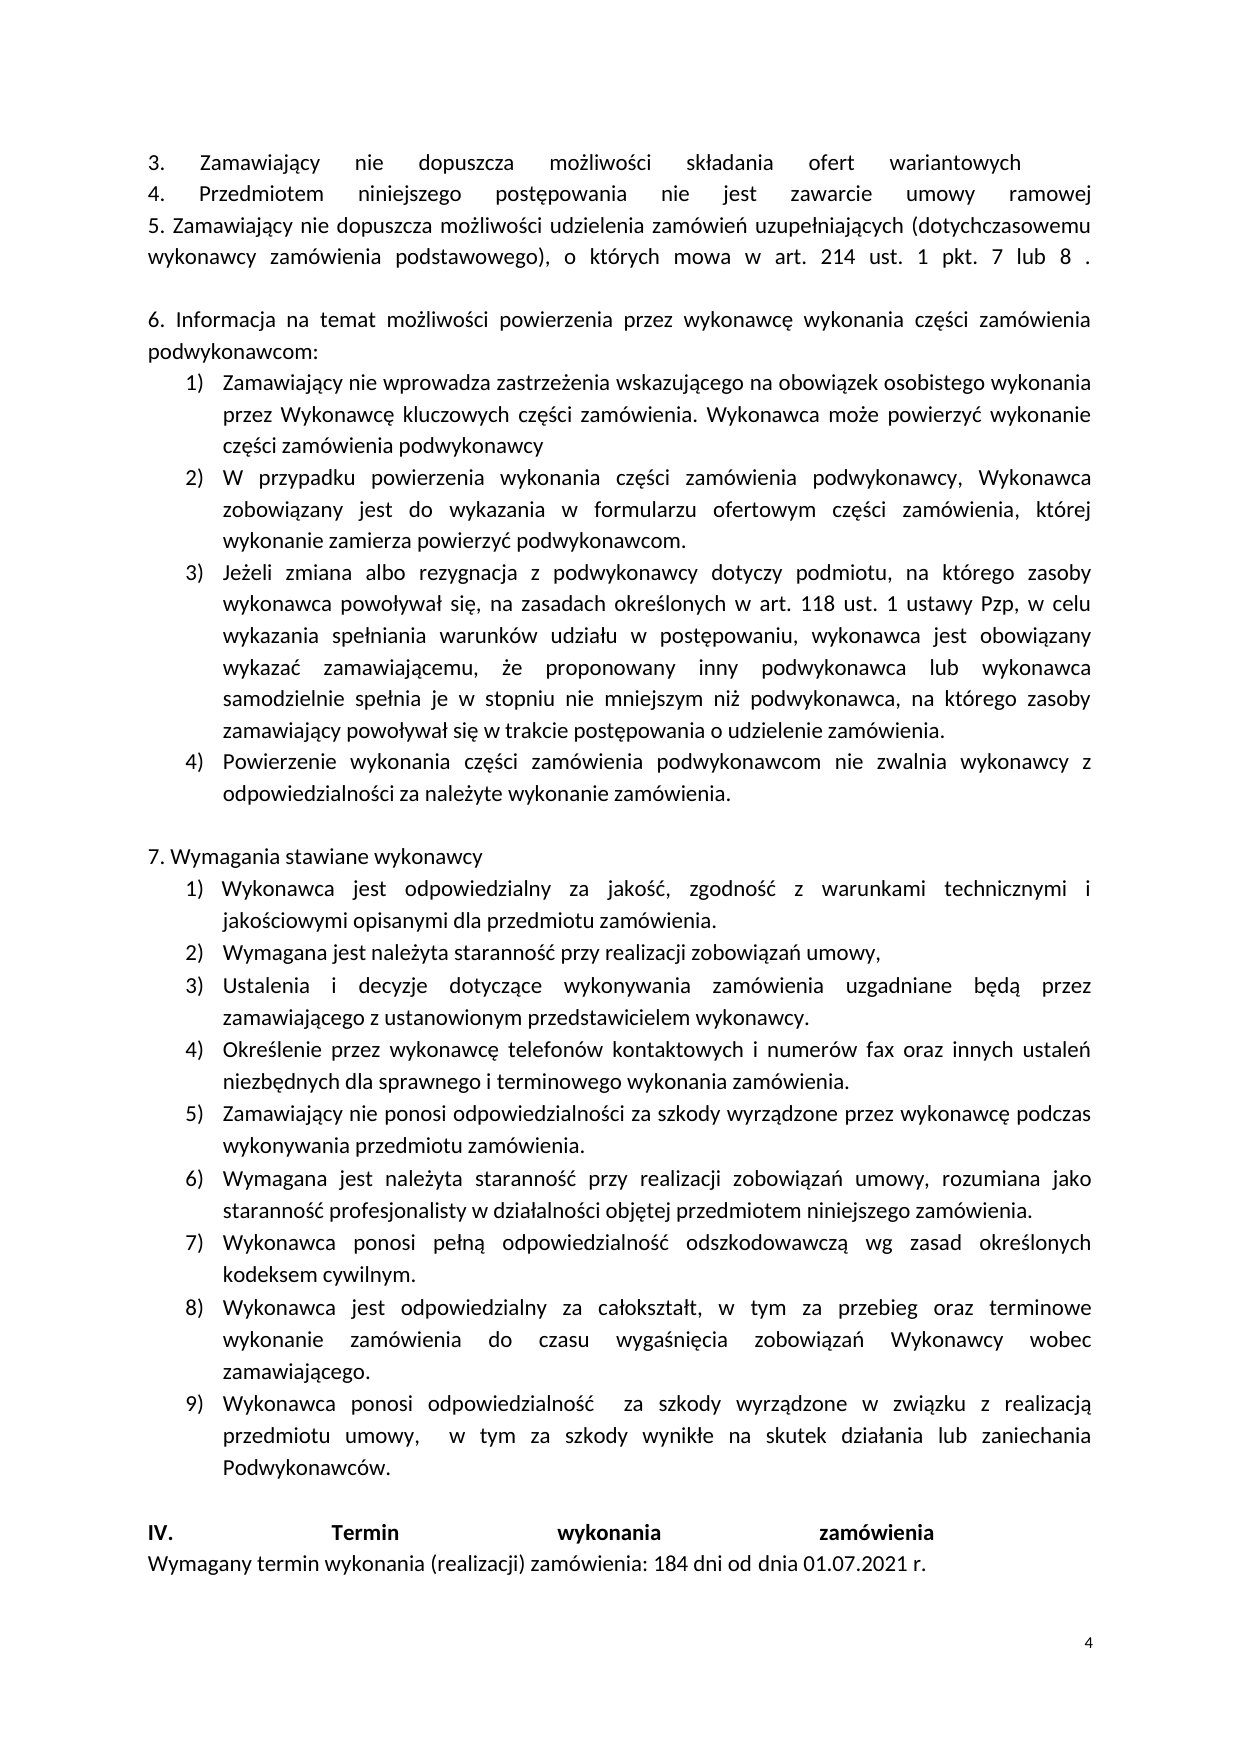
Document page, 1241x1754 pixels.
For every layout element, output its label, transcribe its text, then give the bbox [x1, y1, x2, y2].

text IV. Termin wykonania zamówienia Wymagany termin wykonania (realizacji) zamówienia: 184 dni od dnia 01.07.2021 r. [148, 1518, 1093, 1577]
list Wykonawca ponosi odpowiedzialność za szkody wyrządzone w związku z realizacją przedmiotu umowy, w tym za szkody wynikłe na skutek działania lub zaniechania Podwykonawców. [185, 1389, 1093, 1482]
list Ustalenia i decyzje dotyczące wykonywania zamówienia uzgadniane będą przez zamawiającego z ustanowionym przedstawicielem wykonawcy. [185, 971, 1093, 1031]
list Wymagana jest należyta staranność przy realizacji zobowiązań umowy, rozumiana jako staranność profesjonalisty w działalności objętej przedmiotem niniejszego zamówienia. [185, 1164, 1093, 1224]
list Określenie przez wykonawcę telefonów kontaktowych i numerów fax oraz innych ustaleń niezbędnych dla sprawnego i terminowego wykonania zamówienia. [185, 1035, 1093, 1095]
list Wykonawca jest odpowiedzialny za jakość, zgodność z warunkami technicznymi i jakościowymi opisanymi dla przedmiotu zamówienia. [185, 874, 1093, 934]
list Wykonawca jest odpowiedzialny za całokształt, w tym za przebieg oraz terminowe wykonanie zamówienia do czasu wygaśnięcia zobowiązań Wykonawcy wobec zamawiającego. [185, 1293, 1093, 1385]
list Powierzenie wykonania części zamówienia podwykonawcom nie zwalnia wykonawcy z odpowiedzialności za należyte wykonanie zamówienia. [185, 747, 1093, 807]
list Wymagana jest należyta staranność przy realizacji zobowiązań umowy, [185, 938, 1093, 967]
list Zamawiający nie wprowadza zastrzeżenia wskazującego na obowiązek osobistego wykonania przez Wykonawcę kluczowych części zamówienia. Wykonawca może powierzyć wykonanie części zamówienia podwykonawcy [185, 368, 1093, 460]
list W przypadku powierzenia wykonania części zamówienia podwykonawcy, Wykonawca zobowiązany jest do wykazania w formularzu ofertowym części zamówienia, której wykonanie zamierza powierzyć podwykonawcom. [185, 463, 1093, 554]
text 3. Zamawiający nie dopuszcza możliwości składania ofert wariantowych 4. Przedmiotem niniejszego postępowania nie jest zawarcie umowy ramowej 5. Zamawiający nie dopuszcza możliwości udzielenia zamówień uzupełniających (dotychczasowemu wykonawcy zamówienia podstawowego), o których mowa w art. 214 ust. 1 pkt. 7 lub 8 . [148, 148, 1093, 302]
text 6. Informacja na temat możliwości powierzenia przez wykonawcę wykonania części zamówienia podwykonawcom: [148, 305, 1093, 365]
list Zamawiający nie ponosi odpowiedzialności za szkody wyrządzone przez wykonawcę podczas wykonywania przedmiotu zamówienia. [185, 1099, 1093, 1160]
text 7. Wymagania stawiane wykonawcy [148, 842, 1093, 870]
list Jeżeli zmiana albo rezygnacja z podwykonawcy dotyczy podmiotu, na którego zasoby wykonawca powoływał się, na zasadach określonych w art. 118 ust. 1 ustawy Pzp, w celu wykazania spełniania warunków udziału w postępowaniu, wykonawca jest obowiązany wykazać zamawiającemu, że proponowany inny podwykonawca lub wykonawca samodzielnie spełnia je w stopniu nie mniejszym niż podwykonawca, na którego zasoby zamawiający powoływał się w trakcie postępowania o udzielenie zamówienia. [185, 558, 1093, 744]
list Wykonawca ponosi pełną odpowiedzialność odszkodowawczą wg zasad określonych kodeksem cywilnym. [185, 1228, 1093, 1288]
